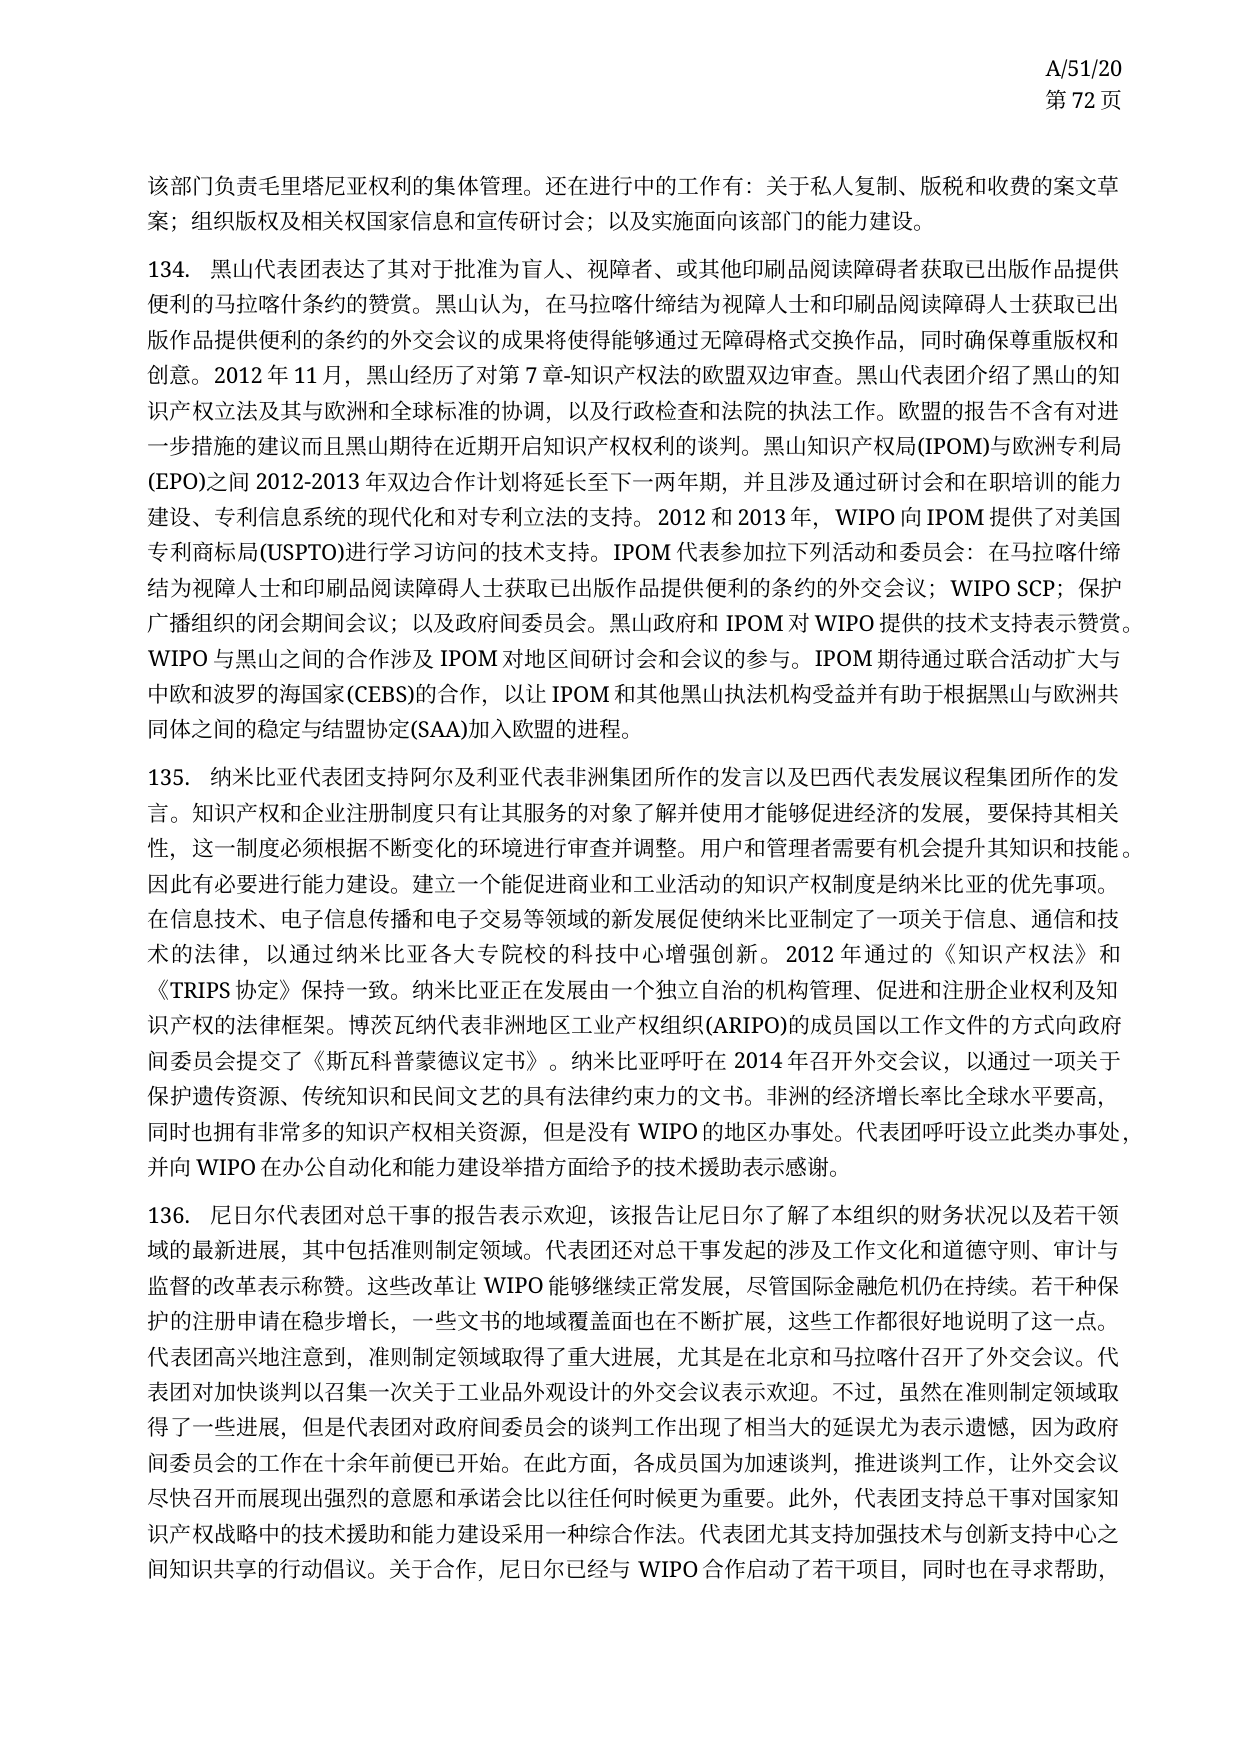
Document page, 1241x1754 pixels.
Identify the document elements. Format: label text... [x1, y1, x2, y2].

list 纳米比亚代表团支持阿尔及利亚代表非洲集团所作的发言以及巴西代表发展议程集团所作的发言。知识产权和企业注册制度只有让其服务的对象了解并使用才能够促进经济的发展，要保持其相关性，这一制度必须根据不断变化的环境进行审查并调整。用户和管理者需要有机会提升其知识和技能。因此有必要进行能力建设。建立一个能促进商业和工业活动的知识产权制度是纳米比亚的优先事项。在信息技术、电子信息传播和电子交易等领域的新发展促使纳米比亚制定了一项关于信息、通信和技术的法律，以通过纳米比亚各大专院校的科技中心增强创新。2012年通过的《知识产权法》和《TRIPS协定》保持一致。纳米比亚正在发展由一个独立自治的机构管理、促进和注册企业权利及知识产权的法律框架。博茨瓦纳代表非洲地区工业产权组织(ARIPO)的成员国以工作文件的方式向政府间委员会提交了《斯瓦科普蒙德议定书》。纳米比亚呼吁在2014年召开外交会议，以通过一项关于保护遗传资源、传统知识和民间文艺的具有法律约束力的文书。非洲的经济增长率比全球水平要高，同时也拥有非常多的知识产权相关资源，但是没有WIPO的地区办事处。代表团呼吁设立此类办事处，并向WIPO在办公自动化和能力建设举措方面给予的技术援助表示感谢。 [148, 757, 1122, 1182]
list 黑山代表团表达了其对于批准为盲人、视障者、或其他印刷品阅读障碍者获取已出版作品提供便利的马拉喀什条约的赞赏。黑山认为，在马拉喀什缔结为视障人士和印刷品阅读障碍人士获取已出版作品提供便利的条约的外交会议的成果将使得能够通过无障碍格式交换作品，同时确保尊重版权和创意。2012年11月，黑山经历了对第7章-知识产权法的欧盟双边审查。黑山代表团介绍了黑山的知识产权立法及其与欧洲和全球标准的协调，以及行政检查和法院的执法工作。欧盟的报告不含有对进一步措施的建议而且黑山期待在近期开启知识产权权利的谈判。黑山知识产权局(IPOM)与欧洲专利局(EPO)之间2012-2013年双边合作计划将延长至下一两年期，并且涉及通过研讨会和在职培训的能力建设、专利信息系统的现代化和对专利立法的支持。2012和2013年，WIPO向IPOM提供了对美国专利商标局(USPTO)进行学习访问的技术支持。IPOM代表参加拉下列活动和委员会：在马拉喀什缔结为视障人士和印刷品阅读障碍人士获取已出版作品提供便利的条约的外交会议；WIPO SCP；保护广播组织的闭会期间会议；以及政府间委员会。黑山政府和IPOM对WIPO提供的技术支持表示赞赏。WIPO与黑山之间的合作涉及IPOM对地区间研讨会和会议的参与。IPOM期待通过联合活动扩大与中欧和波罗的海国家(CEBS)的合作，以让IPOM和其他黑山执法机构受益并有助于根据黑山与欧洲共同体之间的稳定与结盟协定(SAA)加入欧盟的进程。 [148, 248, 1122, 744]
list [148, 1194, 1122, 1584]
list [148, 165, 1122, 236]
